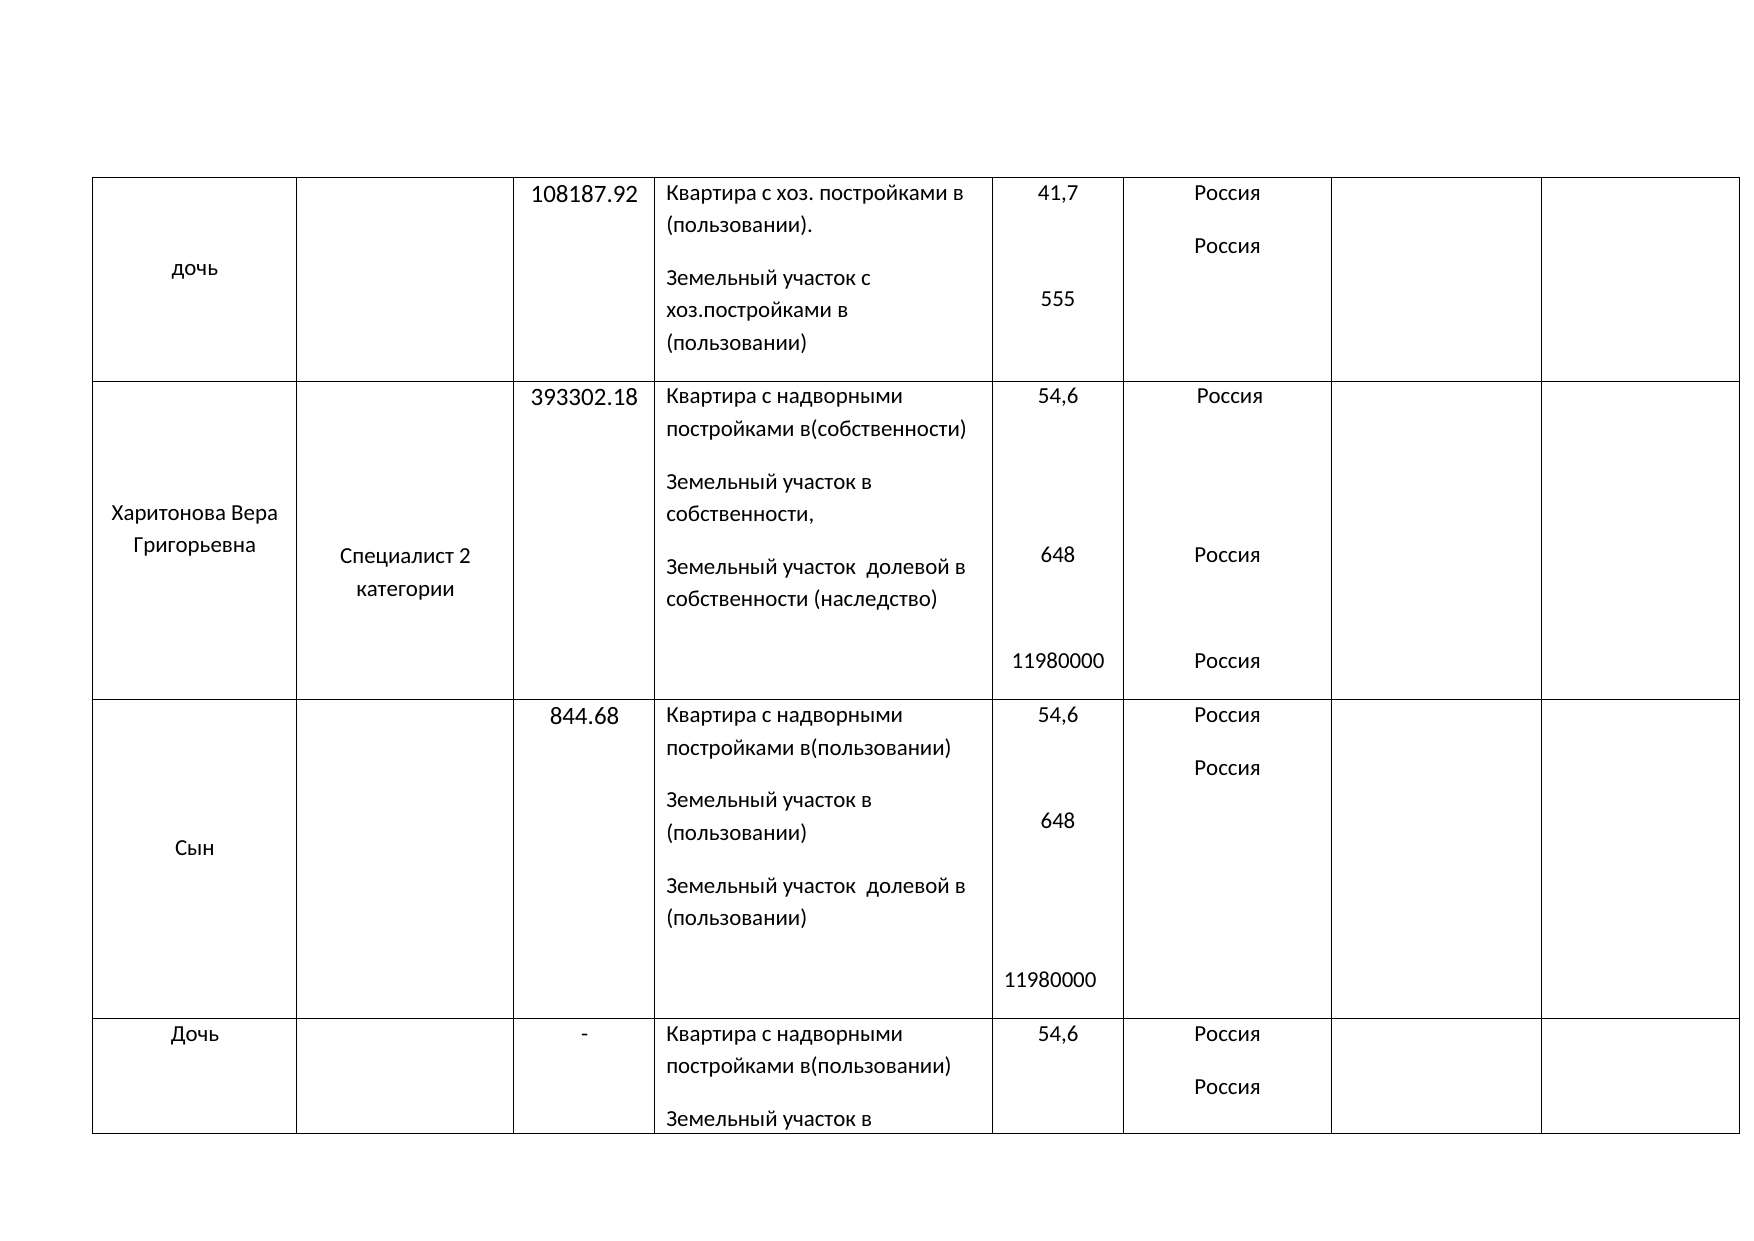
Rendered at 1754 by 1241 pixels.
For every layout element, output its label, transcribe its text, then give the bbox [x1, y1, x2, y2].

table_cell [1332, 178, 1541, 381]
table_cell [1542, 382, 1739, 699]
table_cell [297, 1019, 513, 1132]
table_cell Дочь [93, 1019, 296, 1132]
table_cell Харитонова Вера Григорьевна [93, 382, 296, 699]
table_cell 844.68 [514, 700, 654, 1018]
table_cell [297, 700, 513, 1018]
table_cell 108187.92 [514, 178, 654, 381]
table_cell [1332, 382, 1541, 699]
table_cell 54,6 648 11980000 [993, 700, 1123, 1018]
table_cell Квартира с хоз. постройками в (пользовании). Земельный участок с хоз.постройками в (пользовании) [655, 178, 992, 381]
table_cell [655, 1019, 992, 1132]
table_cell Сын [93, 700, 296, 1018]
table_cell Россия Россия [1124, 178, 1331, 381]
table_cell 41,7 555 [993, 178, 1123, 381]
table_cell 54,6 648 11980000 [993, 1019, 1123, 1132]
table_cell [1542, 1019, 1739, 1132]
table_cell [1542, 178, 1739, 381]
table_cell Специалист 2 категории [297, 382, 513, 699]
table_cell 393302.18 [514, 382, 654, 699]
table_cell [1332, 700, 1541, 1018]
table_cell Россия Россия Россия [1124, 382, 1331, 699]
table_cell - [514, 1019, 654, 1132]
table_cell Россия Россия [1124, 1019, 1331, 1132]
table_cell дочь [93, 178, 296, 381]
table_cell [297, 178, 513, 381]
table_cell [1542, 700, 1739, 1018]
table_cell Квартира с надворными постройками в(пользовании) Земельный участок в (пользовании) Земельный участок долевой в (пользовании) [655, 700, 992, 1018]
table_cell [1332, 1019, 1541, 1132]
table_cell Россия Россия [1124, 700, 1331, 1018]
table_cell 54,6 648 11980000 [993, 382, 1123, 699]
table_cell Квартира с надворными постройками в(собственности) Земельный участок в собственности, Земельный участок долевой в собственности (наследство) [655, 382, 992, 699]
